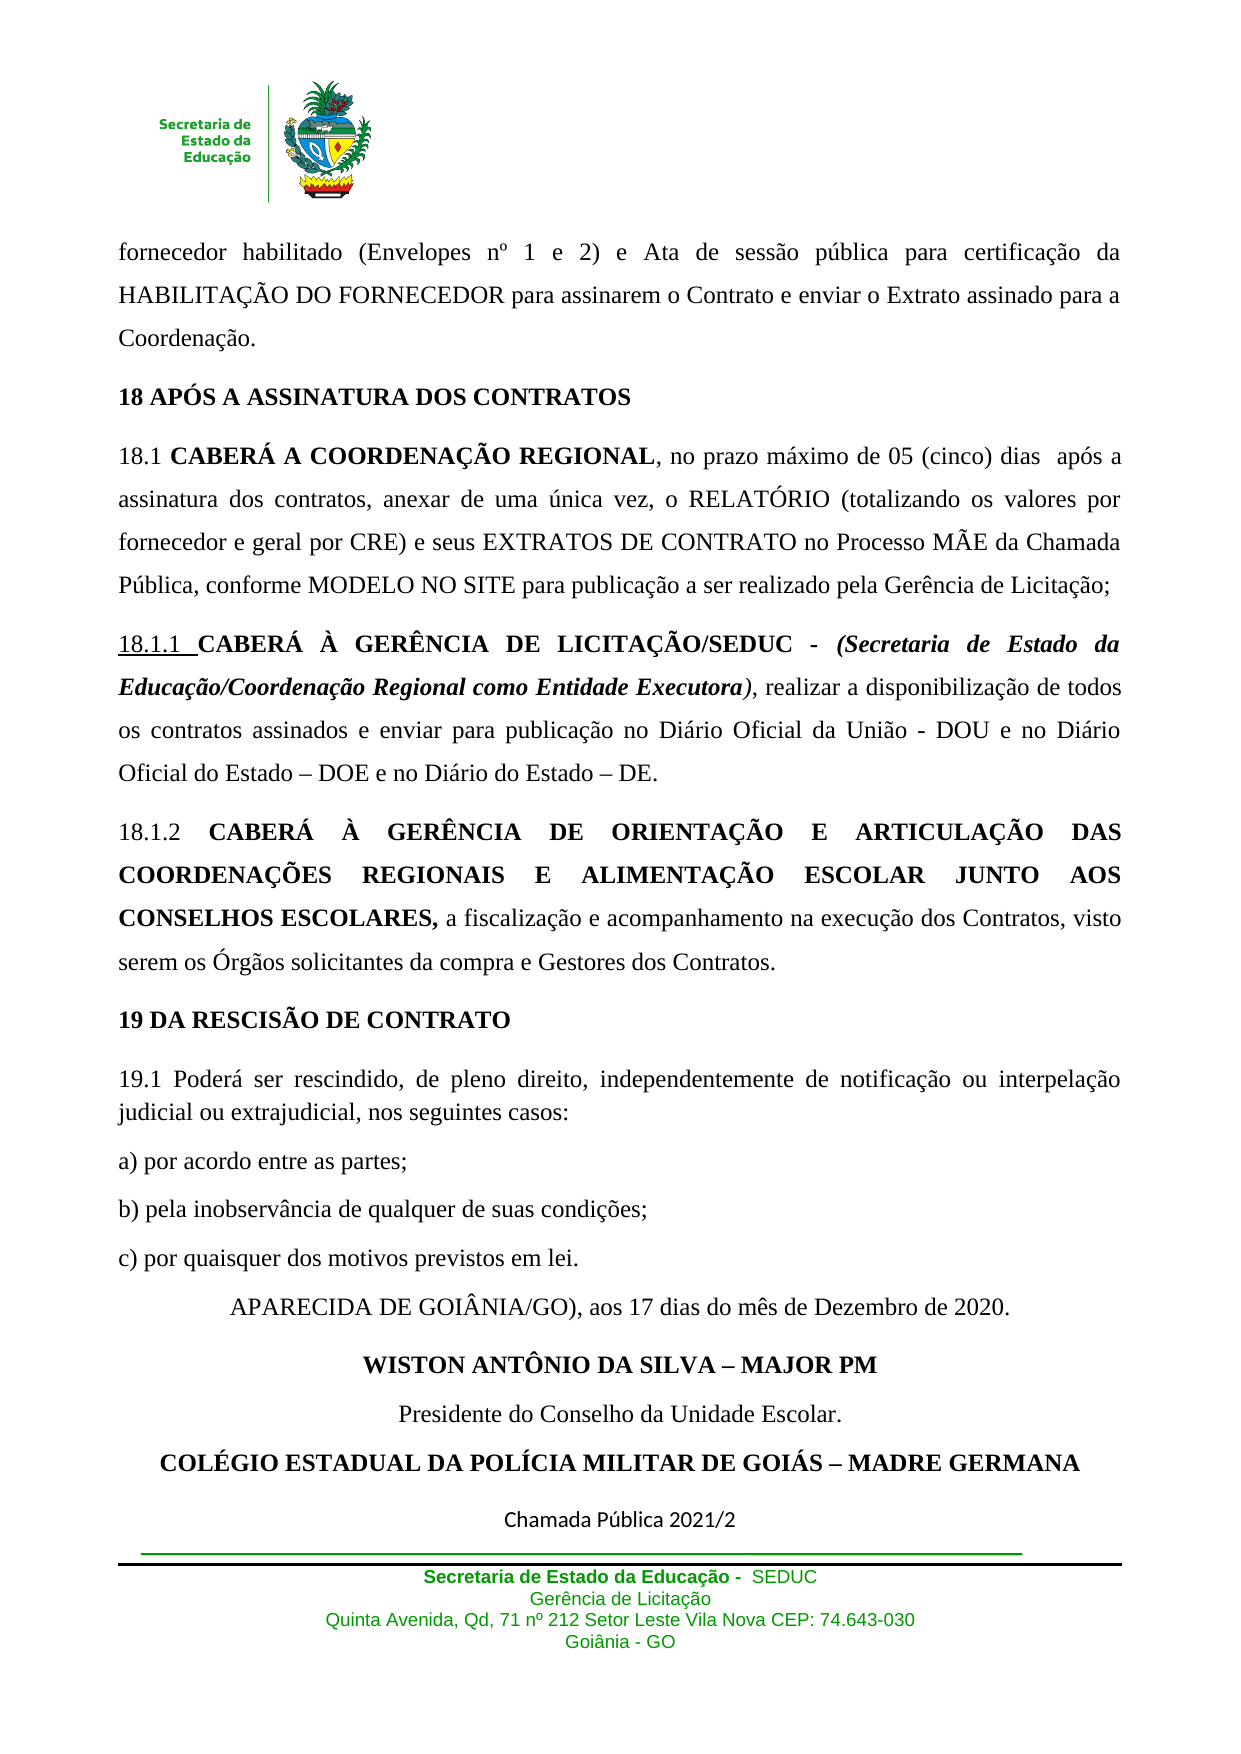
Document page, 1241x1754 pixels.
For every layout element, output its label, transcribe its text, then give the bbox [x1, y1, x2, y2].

text 18.1.2 CABERÁ À GERÊNCIA DE ORIENTAÇÃO E ARTICULAÇÃO DAS COORDENAÇÕES REGIONAIS E ALIMENTAÇÃO ESCOLAR JUNTO AOS CONSELHOS ESCOLARES, a fiscalização e acompanhamento na execução dos Contratos, visto serem os Órgãos solicitantes da compra e Gestores dos Contratos. [118, 817, 1122, 975]
text COLÉGIO ESTADUAL DA POLÍCIA MILITAR DE GOIÁS – MADRE GERMANA [118, 1448, 1122, 1476]
text 19.1 Poderá ser rescindido, de pleno direito, independentemente de notificação ou interpelação judicial ou extrajudicial, nos seguintes casos: [118, 1064, 1122, 1126]
text APARECIDA DE GOIÂNIA/GO), aos 17 dias do mês de Dezembro de 2020. [118, 1292, 1122, 1320]
text 18.1 CABERÁ A COORDENAÇÃO REGIONAL, no prazo máximo de 05 (cinco) dias após a assinatura dos contratos, anexar de uma única vez, o RELATÓRIO (totalizando os valores por fornecedor e geral por CRE) e seus EXTRATOS DE CONTRATO no Processo MÃE da Chamada Pública, conforme MODELO NO SITE para publicação a ser realizado pela Gerência de Licitação; [118, 441, 1122, 599]
text 18 APÓS A ASSINATURA DOS CONTRATOS [118, 382, 1122, 411]
text c) por quaisquer dos motivos previstos em lei. [118, 1243, 1122, 1272]
picture [118, 73, 412, 210]
text b) pela inobservância de qualquer de suas condições; [118, 1194, 1122, 1223]
text 19 DA RESCISÃO DE CONTRATO [118, 1005, 1122, 1034]
text 18.1.1 CABERÁ À GERÊNCIA DE LICITAÇÃO/SEDUC - (Secretaria de Estado da Educação/Coordenação Regional como Entidade Executora), realizar a disponibilização de todos os contratos assinados e enviar para publicação no Diário Oficial da União - DOU e no Diário Oficial do Estado – DOE e no Diário do Estado – DE. [118, 629, 1122, 787]
text Presidente do Conselho da Unidade Escolar. [118, 1399, 1122, 1428]
text a) por acordo entre as partes; [118, 1146, 1122, 1174]
text WISTON ANTÔNIO DA SILVA – MAJOR PM [118, 1350, 1122, 1379]
